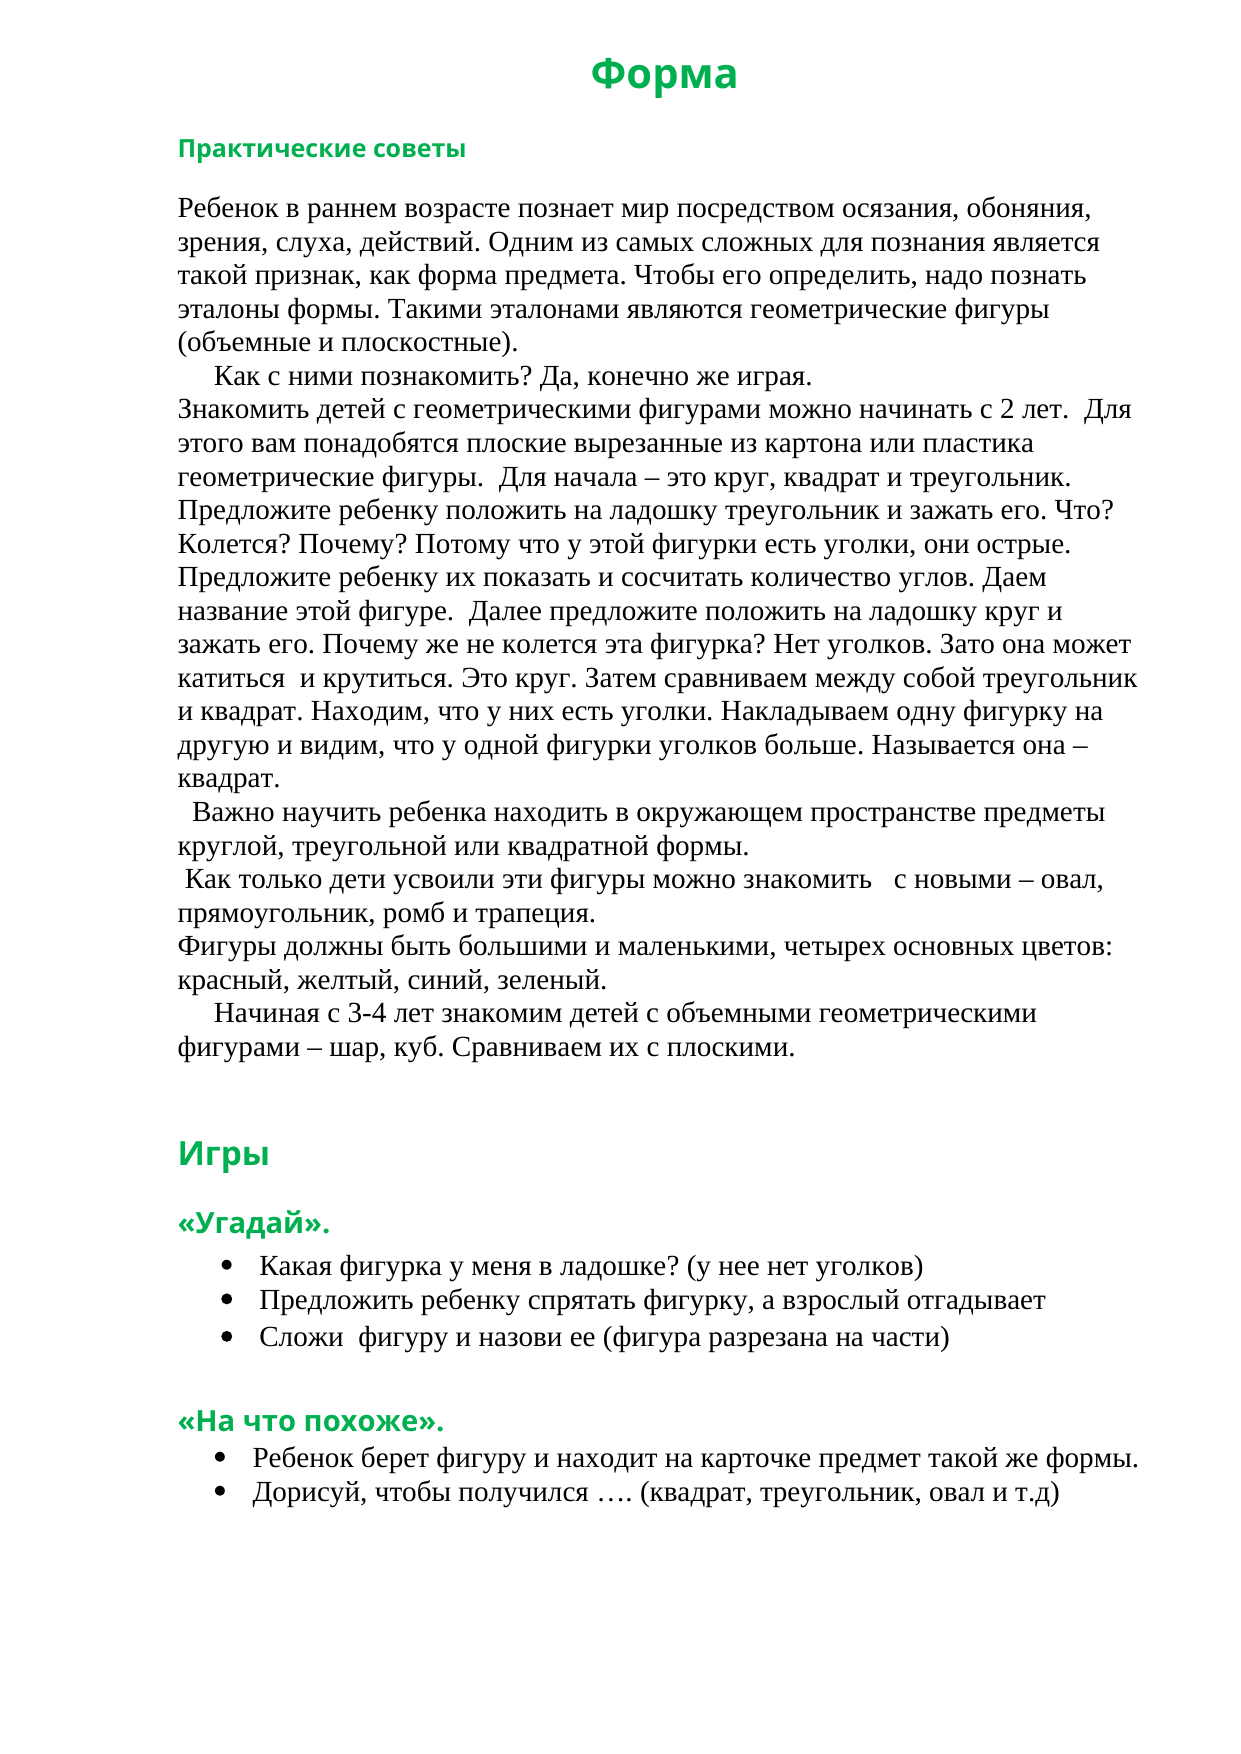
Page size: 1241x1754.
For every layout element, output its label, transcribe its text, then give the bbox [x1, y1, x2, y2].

text Начиная с 3-4 лет знакомим детей с объемными геометрическими фигурами – шар, куб. Сравниваем их с плоскими. [177, 995, 1152, 1062]
text Как с ними познакомить? Да, конечно же играя. [177, 358, 1152, 392]
text Фигуры должны быть большими и маленькими, четырех основных цветов: красный, желтый, синий, зеленый. [177, 928, 1152, 995]
text Знакомить детей с геометрическими фигурами можно начинать с 2 лет. Для этого вам понадобятся плоские вырезанные из картона или пластика геометрические фигуры. Для начала – это круг, квадрат и треугольник. Предложите ребенку положить на ладошку треугольник и зажать его. Что? Колется? Почему? Потому что у этой фигурки есть уголки, они острые. Предложите ребенку их показать и сосчитать количество углов. Даем название этой фигуре. Далее предложите положить на ладошку круг и зажать его. Почему же не колется эта фигурка? Нет уголков. Зато она может катиться и крутиться. Это круг. Затем сравниваем между собой треугольник и квадрат. Находим, что у них есть уголки. Накладываем одну фигурку на другую и видим, что у одной фигурки уголков больше. Называется она – квадрат. [177, 392, 1152, 794]
list Какая фигурка у меня в ладошке? (у нее нет уголков) [222, 1248, 1152, 1282]
text «Угадай». [177, 1203, 1152, 1242]
text Игры [177, 1129, 1152, 1175]
list Предложить ребенку спрятать фигурку, а взрослый отгадывает [222, 1282, 1152, 1316]
text Форма [177, 44, 1152, 101]
text Как только дети усвоили эти фигуры можно знакомить с новыми – овал, прямоугольник, ромб и трапеция. [177, 861, 1152, 928]
text «На что похоже». [177, 1401, 1152, 1440]
list Ребенок берет фигуру и находит на карточке предмет такой же формы. [215, 1440, 1152, 1474]
text Важно научить ребенка находить в окружающем пространстве предметы круглой, треугольной или квадратной формы. [177, 794, 1152, 861]
text Практические советы [177, 130, 1152, 164]
list Сложи фигуру и назови ее (фигура разрезана на части) [222, 1316, 1152, 1355]
list Дорисуй, чтобы получился …. (квадрат, треугольник, овал и т.д) [215, 1474, 1152, 1508]
list Ребенок в раннем возрасте познает мир посредством осязания, обоняния, зрения, слуха, действий. Одним из самых сложных для познания является такой признак, как форма предмета. Чтобы его определить, надо познать эталоны формы. Такими эталонами являются геометрические фигуры (объемные и плоскостные). [177, 190, 1152, 358]
